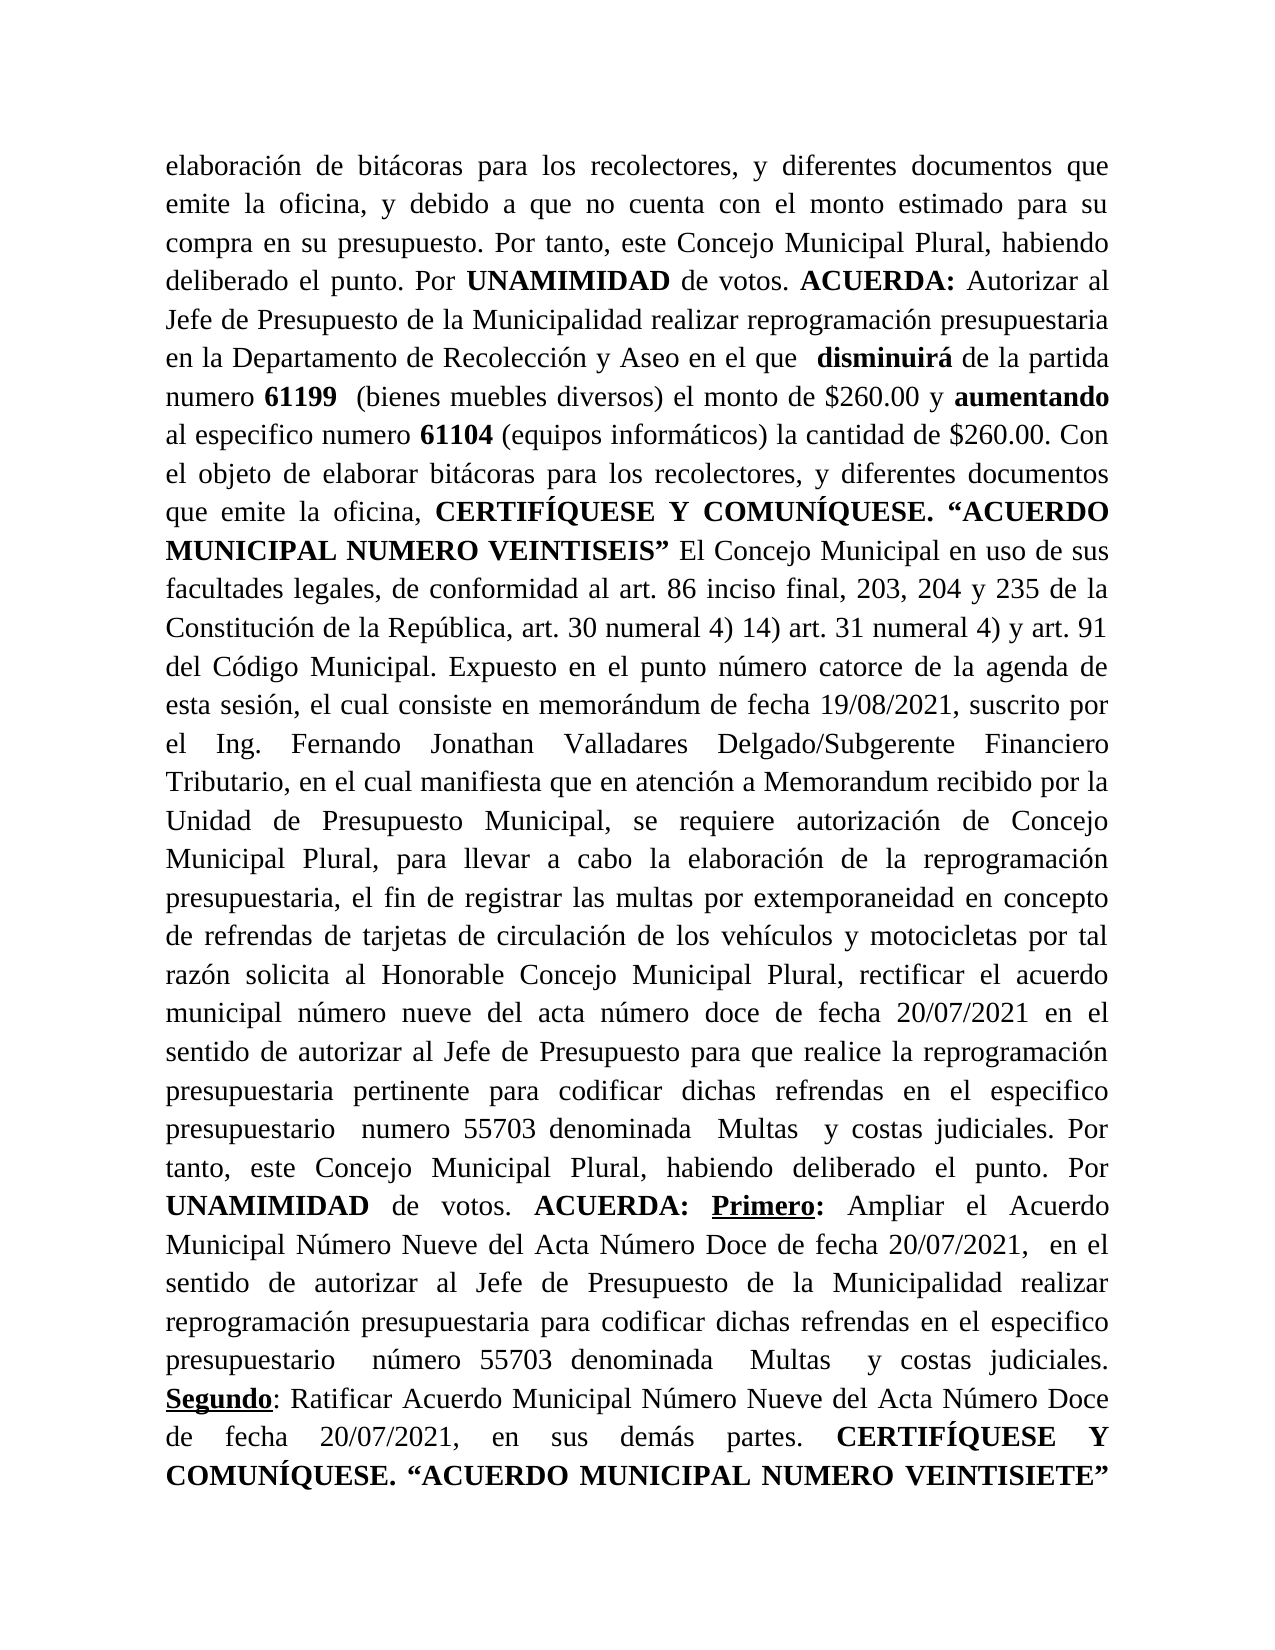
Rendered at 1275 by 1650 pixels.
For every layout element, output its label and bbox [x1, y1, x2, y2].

text [165, 148, 1109, 1492]
